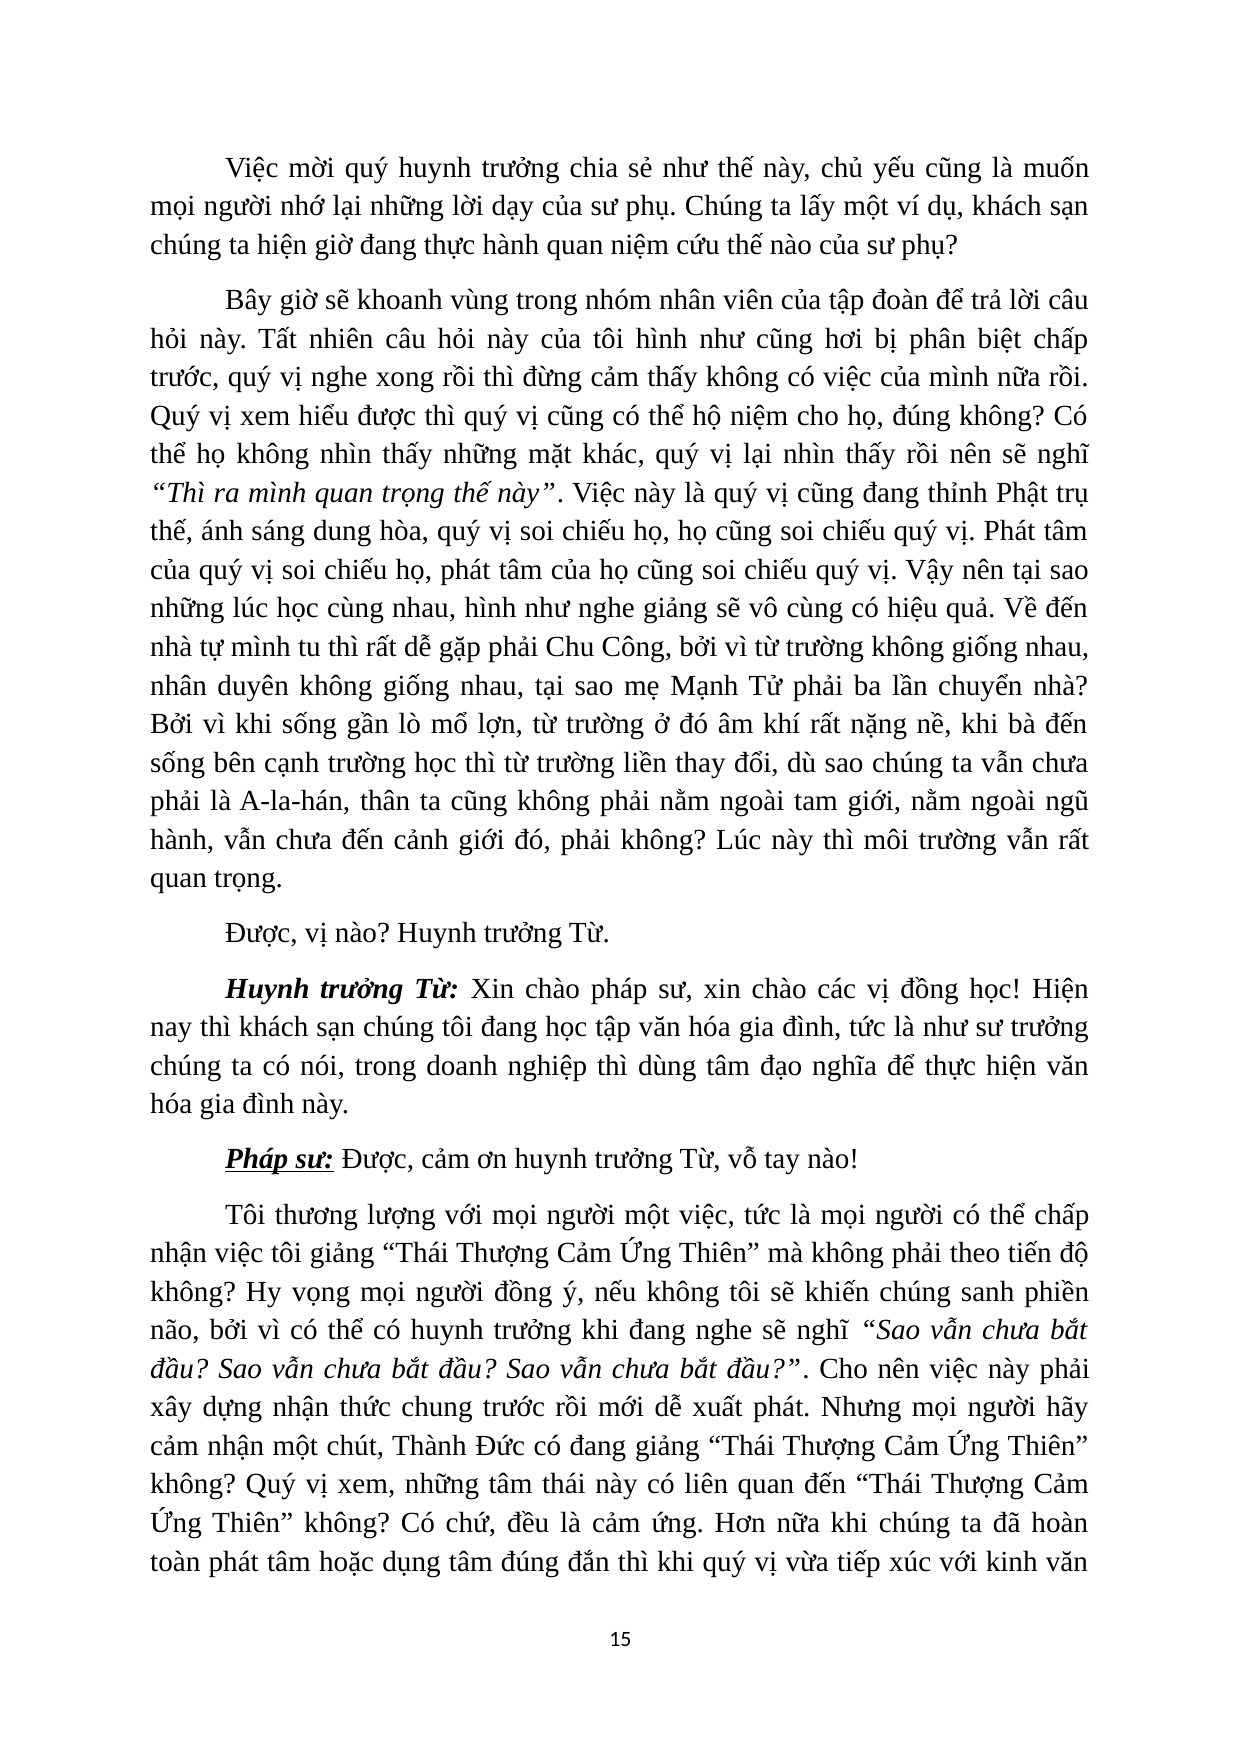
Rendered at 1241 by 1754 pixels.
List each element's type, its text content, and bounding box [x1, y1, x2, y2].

text Việc mời quý huynh trưởng chia sẻ như thế này, chủ yếu cũng là muốn mọi người nhớ lại những lời dạy của sư phụ. Chúng ta lấy một ví dụ, khách sạn chúng ta hiện giờ đang thực hành quan niệm cứu thế nào của sư phụ? [150, 150, 1090, 261]
text Được, vị nào? Huynh trưởng Từ. [150, 916, 1090, 949]
text Pháp sư: Được, cảm ơn huynh trưởng Từ, vỗ tay nào! [150, 1142, 1090, 1175]
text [150, 1197, 1090, 1577]
text Huynh trưởng Từ: Xin chào pháp sư, xin chào các vị đồng học! Hiện nay thì khách sạn chúng tôi đang học tập văn hóa gia đình, tức là như sư trưởng chúng ta có nói, trong doanh nghiệp thì dùng tâm đạo nghĩa để thực hiện văn hóa gia đình này. [150, 971, 1090, 1120]
text Bây giờ sẽ khoanh vùng trong nhóm nhân viên của tập đoàn để trả lời câu hỏi này. Tất nhiên câu hỏi này của tôi hình như cũng hơi bị phân biệt chấp trước, quý vị nghe xong rồi thì đừng cảm thấy không có việc của mình nữa rồi. Quý vị xem hiểu được thì quý vị cũng có thể hộ niệm cho họ, đúng không? Có thể họ không nhìn thấy những mặt khác, quý vị lại nhìn thấy rồi nên sẽ nghĩ “Thì ra mình quan trọng thế này”. Việc này là quý vị cũng đang thỉnh Phật trụ thế, ánh sáng dung hòa, quý vị soi chiếu họ, họ cũng soi chiếu quý vị. Phát tâm của quý vị soi chiếu họ, phát tâm của họ cũng soi chiếu quý vị. Vậy nên tại sao những lúc học cùng nhau, hình như nghe giảng sẽ vô cùng có hiệu quả. Về đến nhà tự mình tu thì rất dễ gặp phải Chu Công, bởi vì từ trường không giống nhau, nhân duyên không giống nhau, tại sao mẹ Mạnh Tử phải ba lần chuyển nhà? Bởi vì khi sống gần lò mổ lợn, từ trường ở đó âm khí rất nặng nề, khi bà đến sống bên cạnh trường học thì từ trường liền thay đổi, dù sao chúng ta vẫn chưa phải là A-la-hán, thân ta cũng không phải nằm ngoài tam giới, nằm ngoài ngũ hành, vẫn chưa đến cảnh giới đó, phải không? Lúc này thì môi trường vẫn rất quan trọng. [150, 282, 1090, 894]
